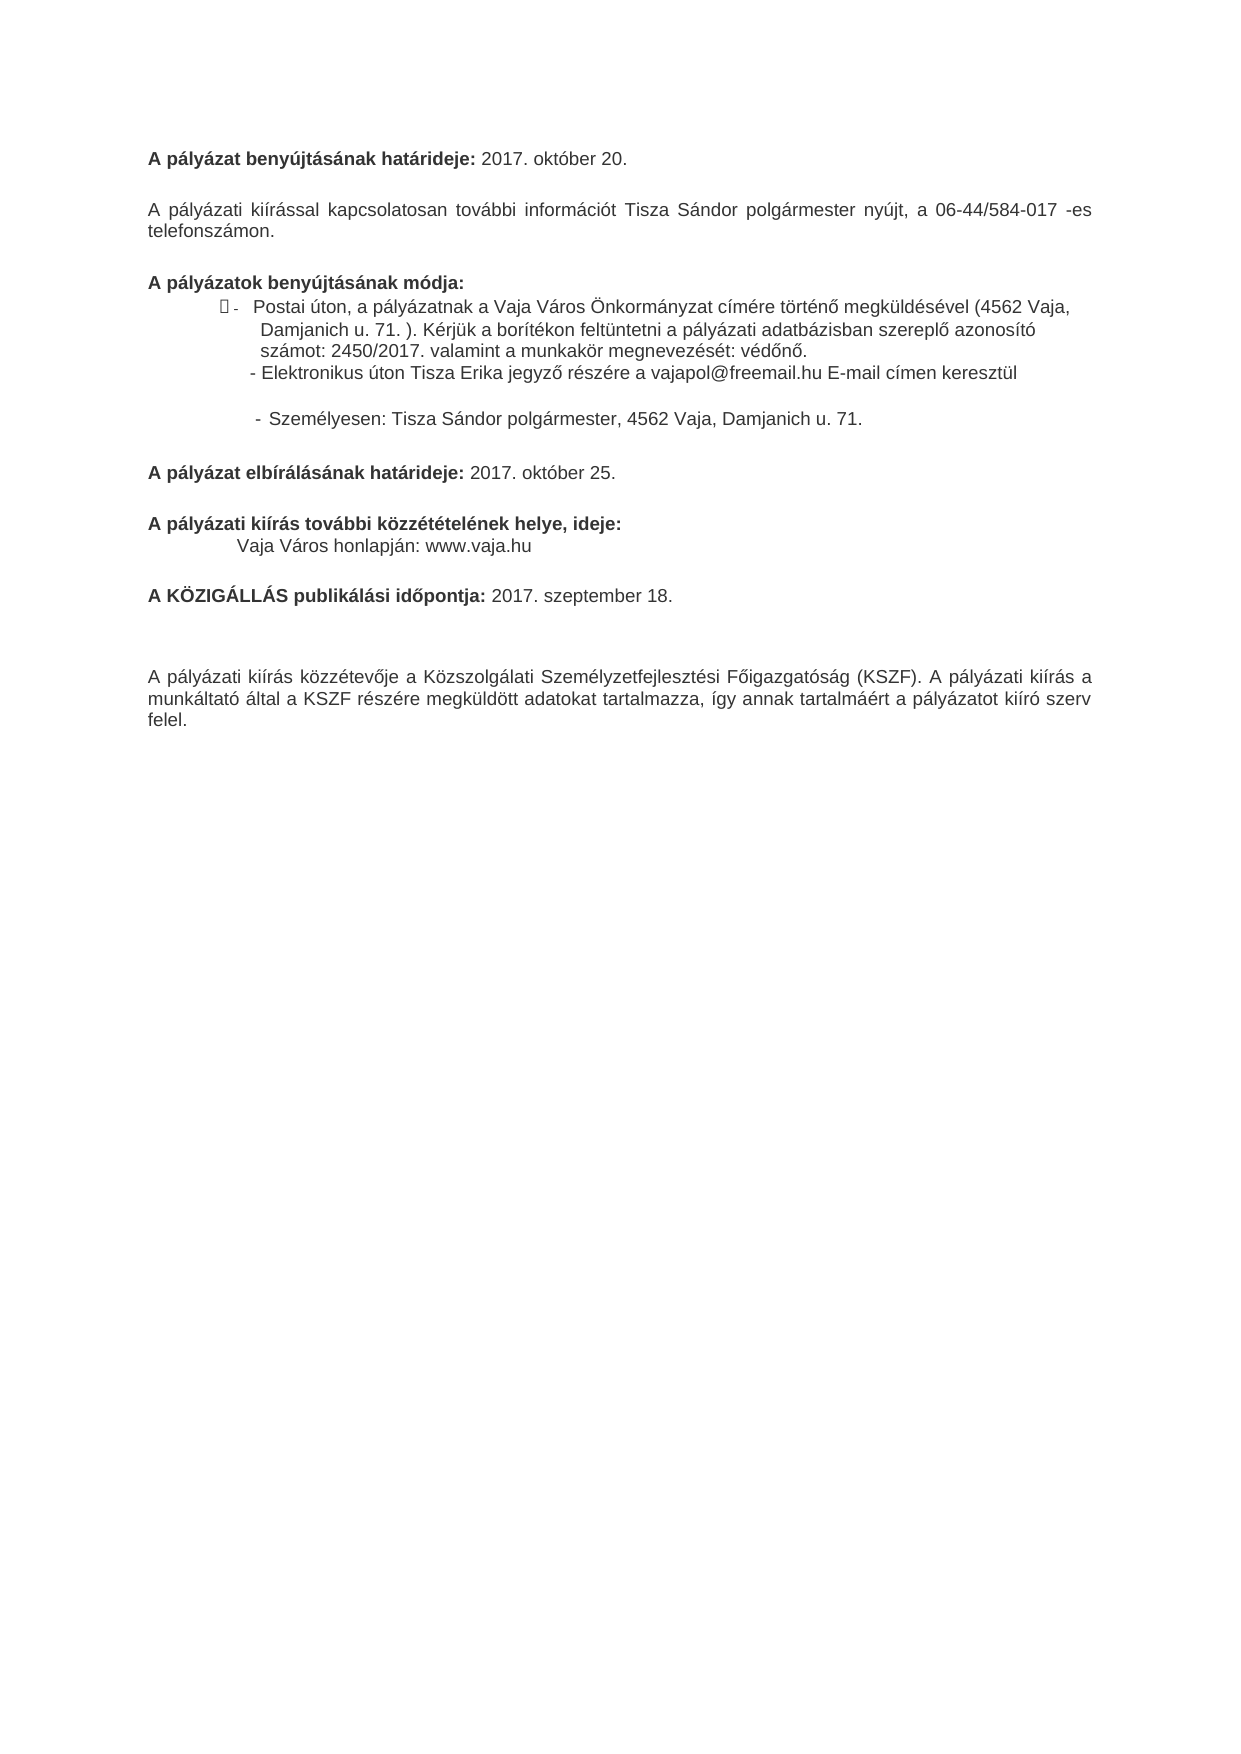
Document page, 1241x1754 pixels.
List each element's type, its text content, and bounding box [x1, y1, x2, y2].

text A pályázati kiírással kapcsolatosan további információt Tisza Sándor polgármester nyújt, a 06-44/584-017 -es telefonszámon. [148, 199, 1093, 242]
text A KÖZIGÁLLÁS publikálási időpontja: 2017. szeptember 18. [148, 585, 1093, 607]
text  - Postai úton, a pályázatnak a Vaja Város Önkormányzat címére történő megküldésével (4562 Vaja, Damjanich u. 71. ). Kérjük a borítékon feltüntetni a pályázati adatbázisban szereplő azonosító számot: 2450/2017. valamint a munkakör megnevezését: védőnő. [218, 293, 1093, 362]
text A pályázat elbírálásának határideje: 2017. október 25. [148, 462, 1093, 483]
text A pályázati kiírás további közzétételének helye, ideje: [148, 513, 1093, 534]
text A pályázati kiírás közzétevője a Közszolgálati Személyzetfejlesztési Főigazgatóság (KSZF). A pályázati kiírás a munkáltató által a KSZF részére megküldött adatokat tartalmazza, így annak tartalmáért a pályázatot kiíró szerv felel. [148, 666, 1093, 730]
text - Személyesen: Tisza Sándor polgármester, 4562 Vaja, Damjanich u. 71. [218, 407, 1093, 429]
text Vaja Város honlapján: www.vaja.hu [218, 534, 1093, 556]
text - Elektronikus úton Tisza Erika jegyző részére a vajapol@freemail.hu E-mail címen keresztül [218, 362, 1093, 383]
text A pályázatok benyújtásának módja: [148, 271, 1093, 293]
text A pályázat benyújtásának határideje: 2017. október 20. [148, 148, 1093, 169]
